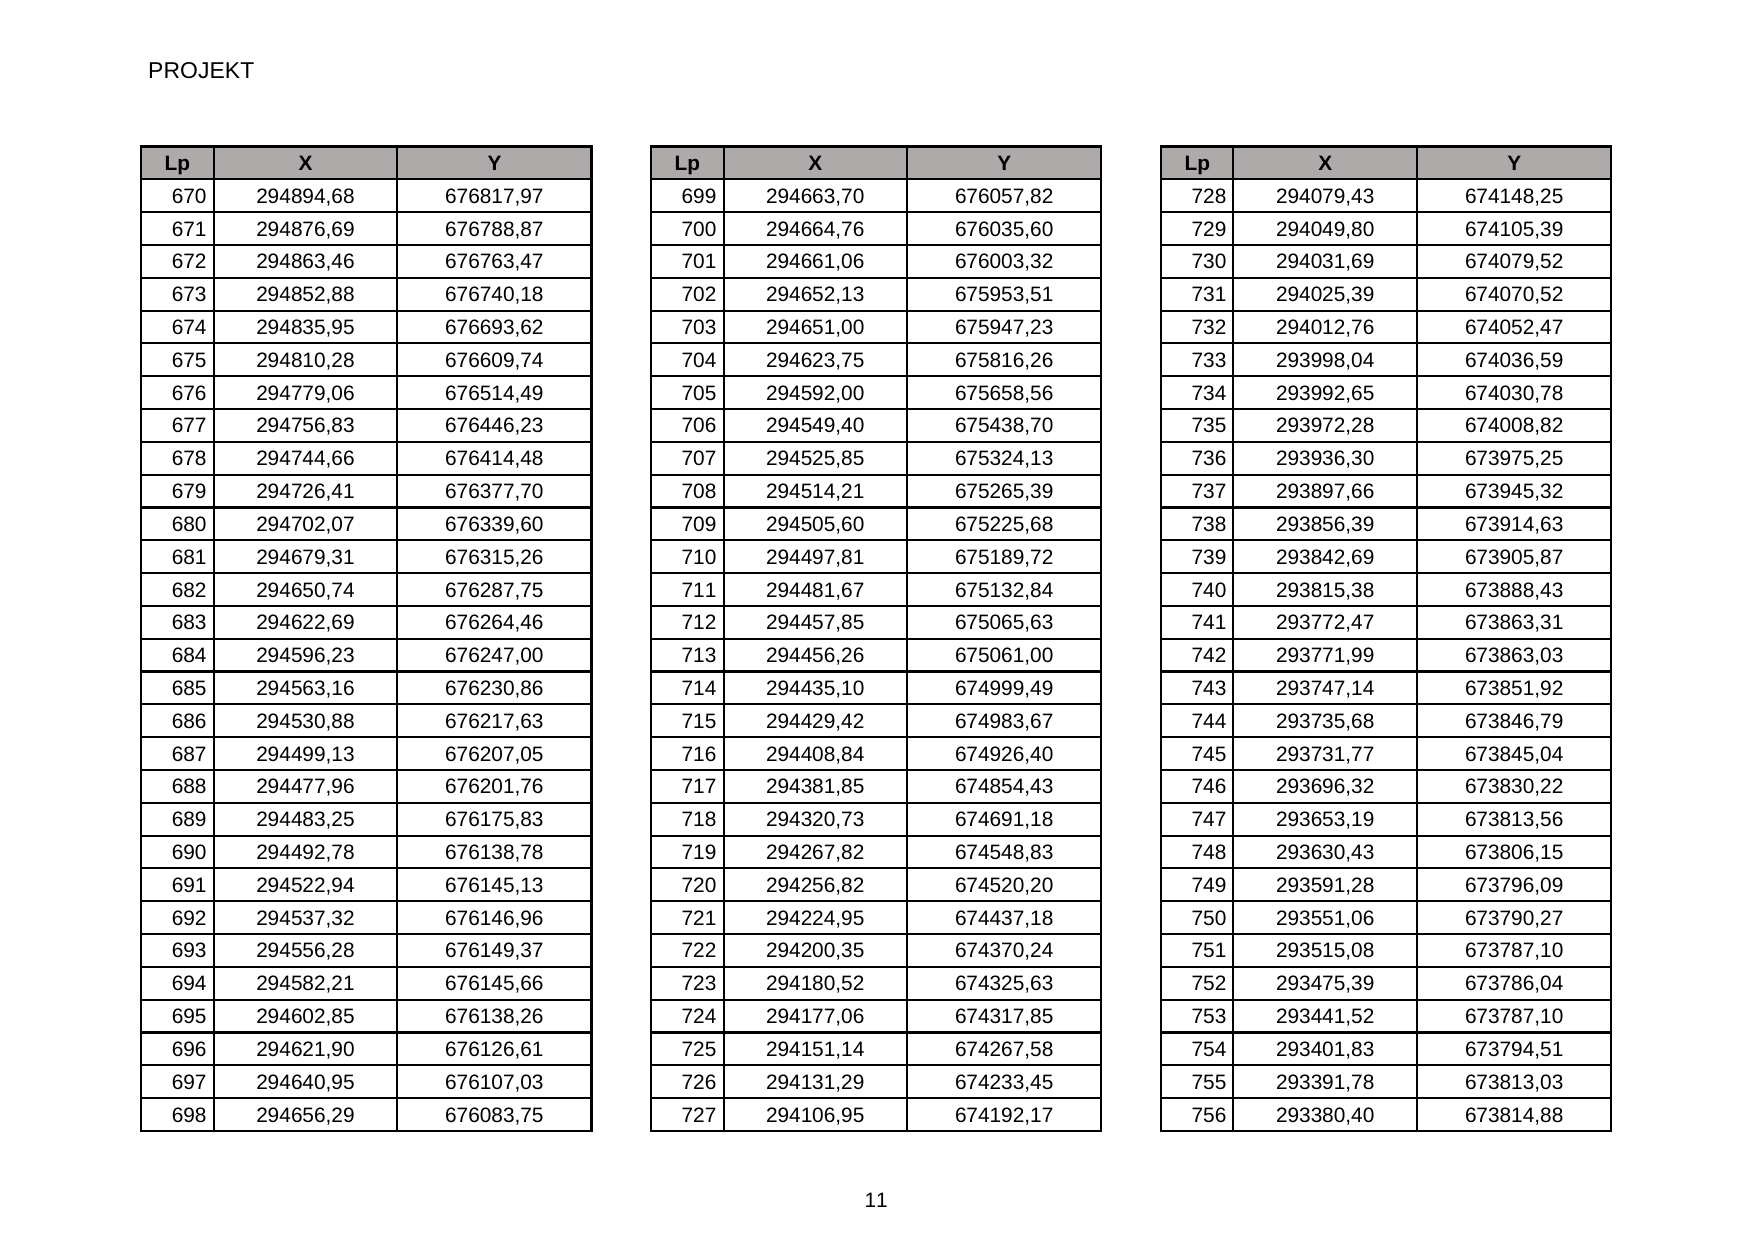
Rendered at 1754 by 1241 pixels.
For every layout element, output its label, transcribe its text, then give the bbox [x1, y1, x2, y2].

table_cell 673806,15 [1418, 837, 1610, 867]
table_header Y [908, 148, 1100, 178]
table_header Lp [142, 148, 213, 178]
table_cell 294556,28 [215, 935, 396, 966]
table_cell 687 [142, 738, 213, 769]
table_cell 696 [142, 1034, 213, 1064]
table_cell 293551,06 [1234, 902, 1416, 933]
table_cell 294810,28 [215, 344, 396, 375]
table_cell 294267,82 [725, 837, 906, 867]
table_cell 691 [142, 869, 213, 900]
table_cell 751 [1162, 935, 1232, 966]
table_cell 293772,47 [1234, 607, 1416, 638]
table_cell 736 [1162, 443, 1232, 473]
table_cell 675132,84 [908, 574, 1100, 605]
table_cell 673787,10 [1418, 1001, 1610, 1031]
table_cell 293653,19 [1234, 804, 1416, 834]
table_cell 740 [1162, 574, 1232, 605]
table_cell 701 [652, 246, 723, 277]
table_cell 670 [142, 180, 213, 211]
table_cell 293391,78 [1234, 1066, 1416, 1097]
table_cell 294106,95 [725, 1099, 906, 1130]
table_cell 680 [142, 509, 213, 539]
table_cell 293897,66 [1234, 476, 1416, 506]
table_cell 294852,88 [215, 279, 396, 309]
table_cell 713 [652, 640, 723, 670]
table_cell 676175,83 [398, 804, 590, 834]
table_cell 676339,60 [398, 509, 590, 539]
table_cell 676817,97 [398, 180, 590, 211]
table_cell 294664,76 [725, 213, 906, 244]
table_cell 294497,81 [725, 541, 906, 572]
table_cell 743 [1162, 673, 1232, 703]
table_cell 294726,41 [215, 476, 396, 506]
table_cell 673863,03 [1418, 640, 1610, 670]
table_cell 675189,72 [908, 541, 1100, 572]
table_cell 674079,52 [1418, 246, 1610, 277]
table_cell 293815,38 [1234, 574, 1416, 605]
table_cell 294663,70 [725, 180, 906, 211]
table_cell 293591,28 [1234, 869, 1416, 900]
table_cell 674370,24 [908, 935, 1100, 966]
table_cell 294151,14 [725, 1034, 906, 1064]
table_cell 294180,52 [725, 968, 906, 998]
table_cell 711 [652, 574, 723, 605]
table_cell 690 [142, 837, 213, 867]
table_cell 672 [142, 246, 213, 277]
table_cell 676 [142, 377, 213, 408]
table_cell 754 [1162, 1034, 1232, 1064]
table_cell 673975,25 [1418, 443, 1610, 473]
table_cell 294661,06 [725, 246, 906, 277]
table_cell 675 [142, 344, 213, 375]
table_cell 673851,92 [1418, 673, 1610, 703]
table_cell 728 [1162, 180, 1232, 211]
table_header X [725, 148, 906, 178]
table_cell 705 [652, 377, 723, 408]
table_cell 710 [652, 541, 723, 572]
table_cell 674030,78 [1418, 377, 1610, 408]
table_cell 731 [1162, 279, 1232, 309]
table_cell 693 [142, 935, 213, 966]
table_cell 692 [142, 902, 213, 933]
table_cell 675438,70 [908, 410, 1100, 441]
table_cell 675324,13 [908, 443, 1100, 473]
table_cell 294622,69 [215, 607, 396, 638]
table_cell 720 [652, 869, 723, 900]
table_cell 675658,56 [908, 377, 1100, 408]
table_cell 676138,78 [398, 837, 590, 867]
table_cell 293441,52 [1234, 1001, 1416, 1031]
table_cell 688 [142, 771, 213, 802]
table_cell 294651,00 [725, 312, 906, 342]
table_cell 676514,49 [398, 377, 590, 408]
table_cell 294702,07 [215, 509, 396, 539]
table_cell 294522,94 [215, 869, 396, 900]
table_cell 675225,68 [908, 509, 1100, 539]
table_cell 677 [142, 410, 213, 441]
table_cell 709 [652, 509, 723, 539]
table_cell 673814,88 [1418, 1099, 1610, 1130]
table_cell 676126,61 [398, 1034, 590, 1064]
table_cell 294381,85 [725, 771, 906, 802]
table_cell 294481,67 [725, 574, 906, 605]
table_cell 674105,39 [1418, 213, 1610, 244]
table_cell 294200,35 [725, 935, 906, 966]
table_cell 293731,77 [1234, 738, 1416, 769]
table_cell 293842,69 [1234, 541, 1416, 572]
table_cell 294477,96 [215, 771, 396, 802]
table_cell 697 [142, 1066, 213, 1097]
table_header Lp [652, 148, 723, 178]
table_cell 675816,26 [908, 344, 1100, 375]
table_cell 685 [142, 673, 213, 703]
table_cell 689 [142, 804, 213, 834]
table_cell 674548,83 [908, 837, 1100, 867]
table_cell 294863,46 [215, 246, 396, 277]
table_cell 673787,10 [1418, 935, 1610, 966]
table_cell 676446,23 [398, 410, 590, 441]
table_cell 676609,74 [398, 344, 590, 375]
table_cell 725 [652, 1034, 723, 1064]
table_cell 674267,58 [908, 1034, 1100, 1064]
table_cell 293380,40 [1234, 1099, 1416, 1130]
table_cell 676230,86 [398, 673, 590, 703]
table_cell 686 [142, 705, 213, 736]
table_cell 674036,59 [1418, 344, 1610, 375]
table_cell 679 [142, 476, 213, 506]
table_cell 694 [142, 968, 213, 998]
table_cell 294537,32 [215, 902, 396, 933]
table_cell 676149,37 [398, 935, 590, 966]
table_cell 732 [1162, 312, 1232, 342]
table_cell 673794,51 [1418, 1034, 1610, 1064]
table_cell 718 [652, 804, 723, 834]
table_cell 293630,43 [1234, 837, 1416, 867]
table_cell 717 [652, 771, 723, 802]
table_cell 747 [1162, 804, 1232, 834]
table_cell 674 [142, 312, 213, 342]
table_cell 293696,32 [1234, 771, 1416, 802]
table_cell 673786,04 [1418, 968, 1610, 998]
table_cell 293401,83 [1234, 1034, 1416, 1064]
table_cell 294456,26 [725, 640, 906, 670]
table_cell 752 [1162, 968, 1232, 998]
table_cell 676057,82 [908, 180, 1100, 211]
table_cell 294656,29 [215, 1099, 396, 1130]
table_cell 294679,31 [215, 541, 396, 572]
table_header X [215, 148, 396, 178]
table_cell 674437,18 [908, 902, 1100, 933]
table_cell 294756,83 [215, 410, 396, 441]
table_cell 733 [1162, 344, 1232, 375]
table_cell 727 [652, 1099, 723, 1130]
table_cell 674008,82 [1418, 410, 1610, 441]
table_cell 676083,75 [398, 1099, 590, 1130]
table_cell 676377,70 [398, 476, 590, 506]
table_cell 294582,21 [215, 968, 396, 998]
table_cell 737 [1162, 476, 1232, 506]
table_cell 294621,90 [215, 1034, 396, 1064]
table_cell 293475,39 [1234, 968, 1416, 998]
table_cell 674317,85 [908, 1001, 1100, 1031]
table_header X [1234, 148, 1416, 178]
table_cell 674926,40 [908, 738, 1100, 769]
table_cell 673945,32 [1418, 476, 1610, 506]
table_cell 294224,95 [725, 902, 906, 933]
table_cell 748 [1162, 837, 1232, 867]
table_cell 673845,04 [1418, 738, 1610, 769]
table_cell 714 [652, 673, 723, 703]
table_cell 294549,40 [725, 410, 906, 441]
table_cell 294025,39 [1234, 279, 1416, 309]
table_cell 294640,95 [215, 1066, 396, 1097]
table_cell 700 [652, 213, 723, 244]
table_cell 673830,22 [1418, 771, 1610, 802]
table_cell 746 [1162, 771, 1232, 802]
table_cell 675061,00 [908, 640, 1100, 670]
table_cell 676201,76 [398, 771, 590, 802]
table_cell 681 [142, 541, 213, 572]
table_cell 676287,75 [398, 574, 590, 605]
table_cell 294320,73 [725, 804, 906, 834]
table_cell 704 [652, 344, 723, 375]
table_cell 676315,26 [398, 541, 590, 572]
table_cell 293972,28 [1234, 410, 1416, 441]
table_cell 673905,87 [1418, 541, 1610, 572]
table_cell 674854,43 [908, 771, 1100, 802]
table_cell 730 [1162, 246, 1232, 277]
table_cell 294435,10 [725, 673, 906, 703]
table_cell 724 [652, 1001, 723, 1031]
table_cell 294457,85 [725, 607, 906, 638]
table_cell 674983,67 [908, 705, 1100, 736]
table_cell 707 [652, 443, 723, 473]
table_cell 293936,30 [1234, 443, 1416, 473]
table_cell 723 [652, 968, 723, 998]
table_cell 673863,31 [1418, 607, 1610, 638]
table_cell 749 [1162, 869, 1232, 900]
table_cell 673 [142, 279, 213, 309]
table_header Y [1418, 148, 1610, 178]
table_cell 674325,63 [908, 968, 1100, 998]
table_cell 674691,18 [908, 804, 1100, 834]
table_cell 294499,13 [215, 738, 396, 769]
table_cell 293856,39 [1234, 509, 1416, 539]
table_cell 294525,85 [725, 443, 906, 473]
table_cell 294835,95 [215, 312, 396, 342]
table_cell 674192,17 [908, 1099, 1100, 1130]
table_cell 676740,18 [398, 279, 590, 309]
table_cell 674233,45 [908, 1066, 1100, 1097]
table_cell 293771,99 [1234, 640, 1416, 670]
table_cell 673813,56 [1418, 804, 1610, 834]
table_cell 702 [652, 279, 723, 309]
table_cell 735 [1162, 410, 1232, 441]
table_cell 676146,96 [398, 902, 590, 933]
table_cell 715 [652, 705, 723, 736]
table_cell 716 [652, 738, 723, 769]
table_cell 673813,03 [1418, 1066, 1610, 1097]
table_cell 706 [652, 410, 723, 441]
table_cell 699 [652, 180, 723, 211]
table_cell 676264,46 [398, 607, 590, 638]
table_cell 750 [1162, 902, 1232, 933]
table_cell 673914,63 [1418, 509, 1610, 539]
table_cell 673790,27 [1418, 902, 1610, 933]
table_cell 674148,25 [1418, 180, 1610, 211]
table_cell 671 [142, 213, 213, 244]
table_cell 294650,74 [215, 574, 396, 605]
table_header Lp [1162, 148, 1232, 178]
table_cell 293735,68 [1234, 705, 1416, 736]
table_cell 753 [1162, 1001, 1232, 1031]
table_cell 294012,76 [1234, 312, 1416, 342]
table_cell 676693,62 [398, 312, 590, 342]
table_cell 294079,43 [1234, 180, 1416, 211]
table_cell 293747,14 [1234, 673, 1416, 703]
table_header Y [398, 148, 590, 178]
table_cell 726 [652, 1066, 723, 1097]
table_cell 294505,60 [725, 509, 906, 539]
table_cell 738 [1162, 509, 1232, 539]
table_cell 676788,87 [398, 213, 590, 244]
table_cell 294031,69 [1234, 246, 1416, 277]
table_cell 698 [142, 1099, 213, 1130]
table_cell 676247,00 [398, 640, 590, 670]
table_cell 676207,05 [398, 738, 590, 769]
table_cell 742 [1162, 640, 1232, 670]
table_cell 294623,75 [725, 344, 906, 375]
table_cell 294592,00 [725, 377, 906, 408]
table_cell 712 [652, 607, 723, 638]
table_cell 674052,47 [1418, 312, 1610, 342]
table_cell 708 [652, 476, 723, 506]
table_cell 673846,79 [1418, 705, 1610, 736]
table_cell 294602,85 [215, 1001, 396, 1031]
table_cell 294131,29 [725, 1066, 906, 1097]
table_cell 739 [1162, 541, 1232, 572]
table_cell 294177,06 [725, 1001, 906, 1031]
table_cell 734 [1162, 377, 1232, 408]
table_cell 294744,66 [215, 443, 396, 473]
table_cell 673796,09 [1418, 869, 1610, 900]
table_cell 294779,06 [215, 377, 396, 408]
table_cell 703 [652, 312, 723, 342]
table_cell 673888,43 [1418, 574, 1610, 605]
table_cell 293992,65 [1234, 377, 1416, 408]
table_cell 294483,25 [215, 804, 396, 834]
table_cell 676763,47 [398, 246, 590, 277]
table_cell 678 [142, 443, 213, 473]
table_cell 676145,13 [398, 869, 590, 900]
table_cell 741 [1162, 607, 1232, 638]
table_cell 294530,88 [215, 705, 396, 736]
table_cell 721 [652, 902, 723, 933]
table_cell 294563,16 [215, 673, 396, 703]
table_cell 294049,80 [1234, 213, 1416, 244]
table_cell 294256,82 [725, 869, 906, 900]
table_cell 294894,68 [215, 180, 396, 211]
table_cell 293515,08 [1234, 935, 1416, 966]
table_cell 676003,32 [908, 246, 1100, 277]
table_cell 755 [1162, 1066, 1232, 1097]
table_cell 675265,39 [908, 476, 1100, 506]
table_cell 676217,63 [398, 705, 590, 736]
table_cell 294876,69 [215, 213, 396, 244]
table_cell 294514,21 [725, 476, 906, 506]
table_cell 682 [142, 574, 213, 605]
table_cell 675953,51 [908, 279, 1100, 309]
table_cell 294596,23 [215, 640, 396, 670]
table_cell 684 [142, 640, 213, 670]
table_cell 674999,49 [908, 673, 1100, 703]
table_cell 745 [1162, 738, 1232, 769]
table_cell 676414,48 [398, 443, 590, 473]
table_cell 695 [142, 1001, 213, 1031]
table_cell 294408,84 [725, 738, 906, 769]
table_cell 293998,04 [1234, 344, 1416, 375]
table_cell 676138,26 [398, 1001, 590, 1031]
table_cell 674070,52 [1418, 279, 1610, 309]
table_cell 756 [1162, 1099, 1232, 1130]
table_cell 729 [1162, 213, 1232, 244]
table_cell 676107,03 [398, 1066, 590, 1097]
table_cell 676035,60 [908, 213, 1100, 244]
table_cell 683 [142, 607, 213, 638]
table_cell 675065,63 [908, 607, 1100, 638]
table_cell 744 [1162, 705, 1232, 736]
table_cell 675947,23 [908, 312, 1100, 342]
table_cell 719 [652, 837, 723, 867]
table_cell 294429,42 [725, 705, 906, 736]
table_cell 294652,13 [725, 279, 906, 309]
table_cell 674520,20 [908, 869, 1100, 900]
table_cell 722 [652, 935, 723, 966]
table_cell 294492,78 [215, 837, 396, 867]
table_cell 676145,66 [398, 968, 590, 998]
